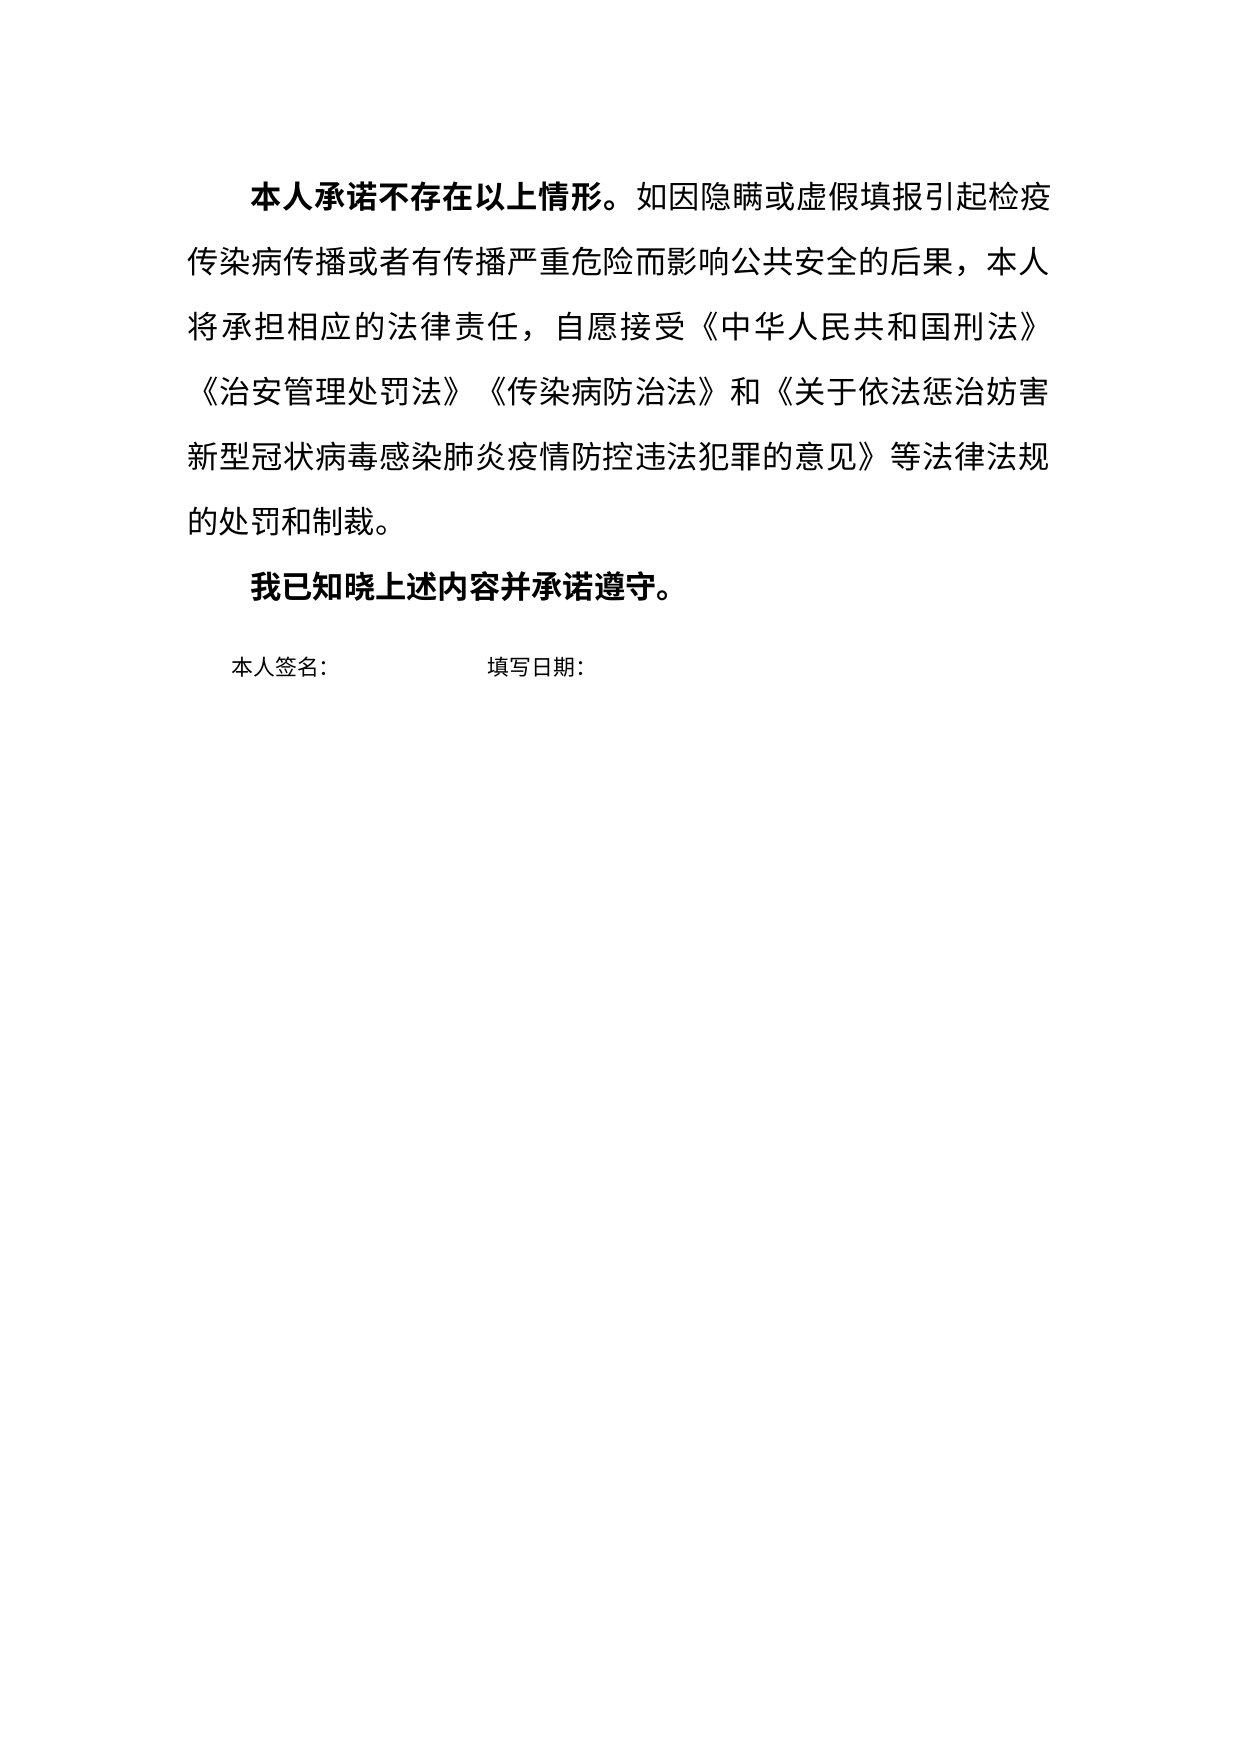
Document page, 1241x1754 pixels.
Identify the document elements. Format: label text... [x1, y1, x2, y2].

text 本人承诺不存在以上情形。如因隐瞒或虚假填报引起检疫传染病传播或者有传播严重危险而影响公共安全的后果，本人将承担相应的法律责任，自愿接受《中华人民共和国刑法》《治安管理处罚法》《传染病防治法》和《关于依法惩治妨害新型冠状病毒感染肺炎疫情防控违法犯罪的意见》等法律法规的处罚和制裁。 [187, 162, 1053, 552]
text 我已知晓上述内容并承诺遵守。 [187, 552, 1053, 617]
text 本人签名： 填写日期： [187, 649, 1053, 682]
